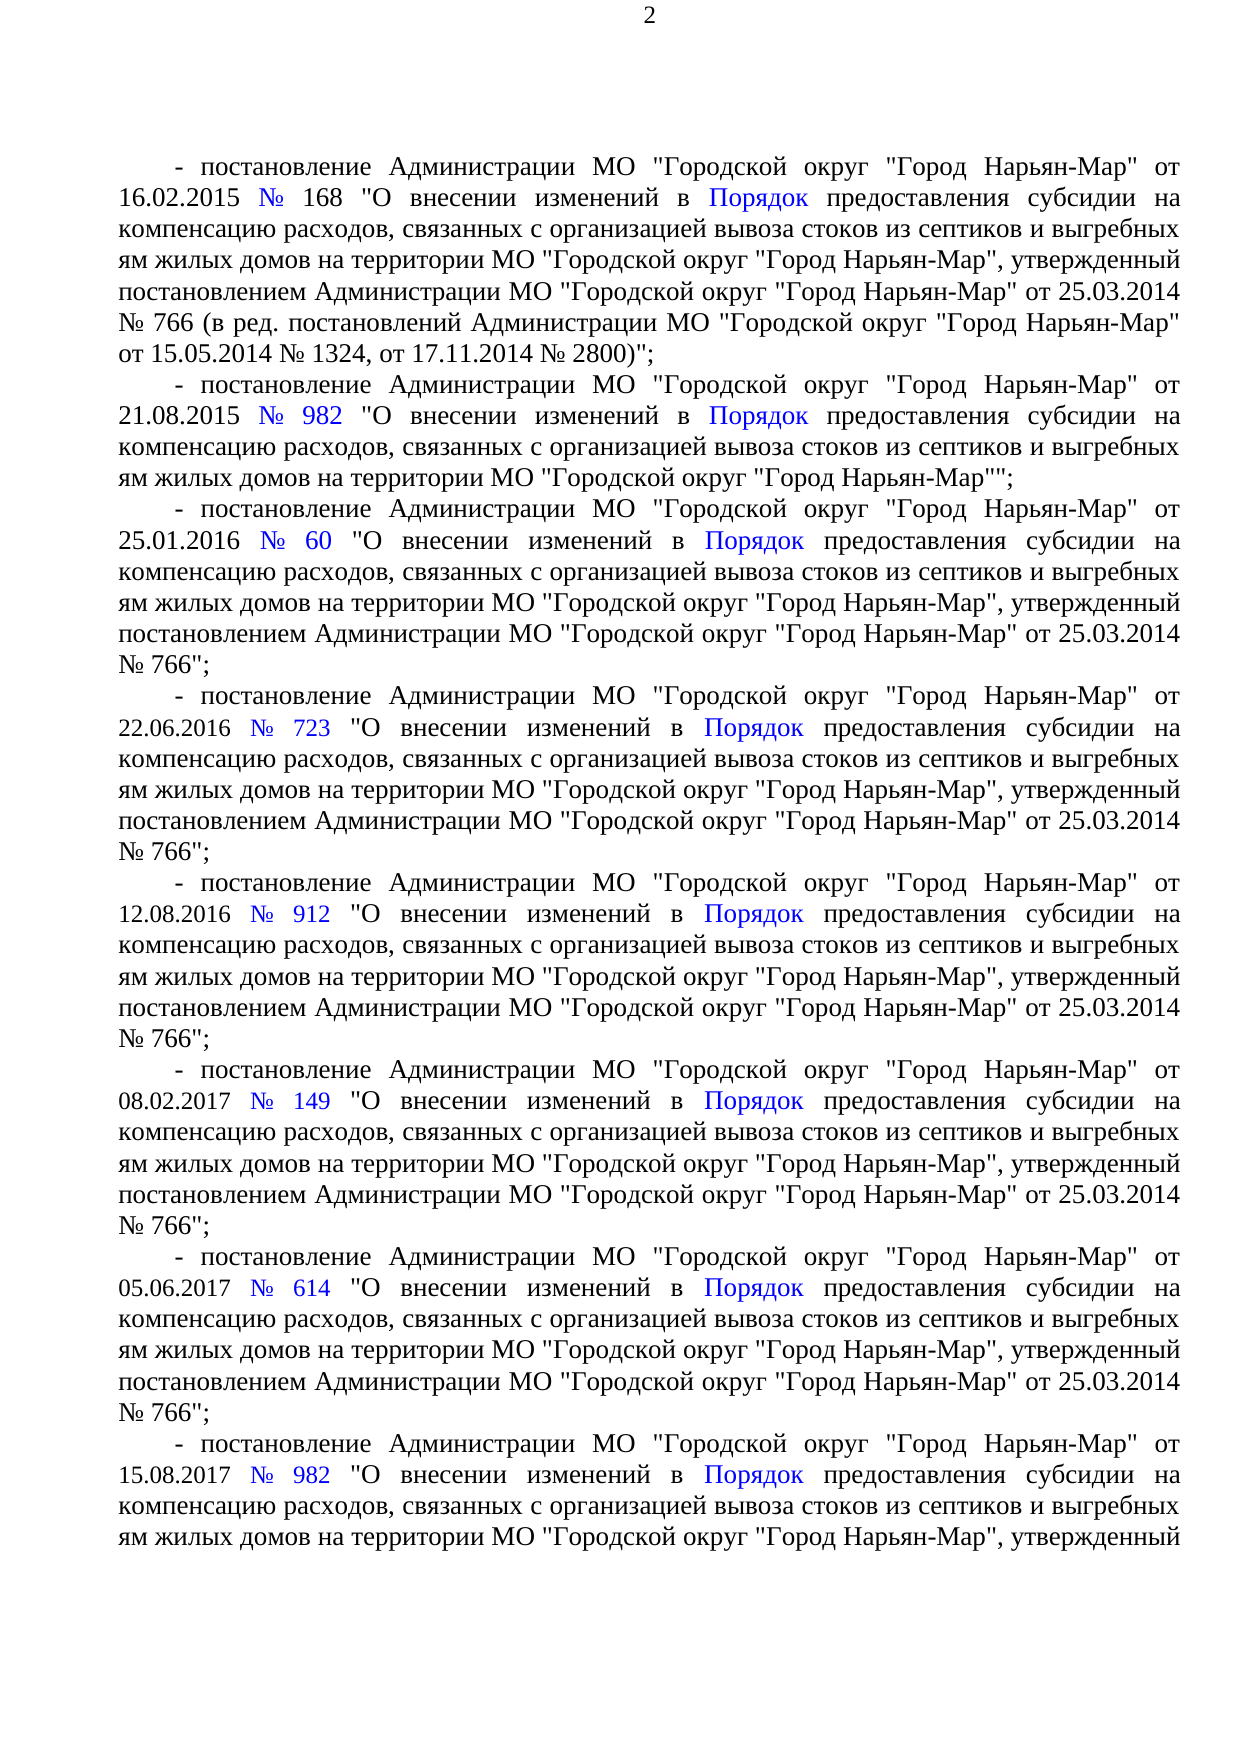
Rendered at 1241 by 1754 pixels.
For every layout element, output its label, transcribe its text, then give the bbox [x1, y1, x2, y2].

text - постановление Администрации МО "Городской округ "Город Нарьян-Мар" от 16.02.2015 № 168 "О внесении изменений в Порядок предоставления субсидии на компенсацию расходов, связанных с организацией вывоза стоков из септиков и выгребных ям жилых домов на территории МО "Городской округ "Город Нарьян-Мар", утвержденный постановлением Администрации МО "Городской округ "Город Нарьян-Мар" от 25.03.2014 № 766 (в ред. постановлений Администрации МО "Городской округ "Город Нарьян-Мар" от 15.05.2014 № 1324, от 17.11.2014 № 2800)"; [118, 150, 1181, 368]
text - постановление Администрации МО "Городской округ "Город Нарьян-Мар" от 08.02.2017 № 149 "О внесении изменений в Порядок предоставления субсидии на компенсацию расходов, связанных с организацией вывоза стоков из септиков и выгребных ям жилых домов на территории МО "Городской округ "Город Нарьян-Мар", утвержденный постановлением Администрации МО "Городской округ "Город Нарьян-Мар" от 25.03.2014 № 766"; [118, 1053, 1181, 1240]
text - постановление Администрации МО "Городской округ "Город Нарьян-Мар" от 05.06.2017 № 614 "О внесении изменений в Порядок предоставления субсидии на компенсацию расходов, связанных с организацией вывоза стоков из септиков и выгребных ям жилых домов на территории МО "Городской округ "Город Нарьян-Мар", утвержденный постановлением Администрации МО "Городской округ "Город Нарьян-Мар" от 25.03.2014 № 766"; [118, 1240, 1181, 1427]
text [118, 1427, 1181, 1552]
text - постановление Администрации МО "Городской округ "Город Нарьян-Мар" от 22.06.2016 № 723 "О внесении изменений в Порядок предоставления субсидии на компенсацию расходов, связанных с организацией вывоза стоков из септиков и выгребных ям жилых домов на территории МО "Городской округ "Город Нарьян-Мар", утвержденный постановлением Администрации МО "Городской округ "Город Нарьян-Мар" от 25.03.2014 № 766"; [118, 679, 1181, 866]
text - постановление Администрации МО "Городской округ "Город Нарьян-Мар" от 25.01.2016 № 60 "О внесении изменений в Порядок предоставления субсидии на компенсацию расходов, связанных с организацией вывоза стоков из септиков и выгребных ям жилых домов на территории МО "Городской округ "Город Нарьян-Мар", утвержденный постановлением Администрации МО "Городской округ "Город Нарьян-Мар" от 25.03.2014 № 766"; [118, 493, 1181, 679]
text - постановление Администрации МО "Городской округ "Город Нарьян-Мар" от 21.08.2015 № 982 "О внесении изменений в Порядок предоставления субсидии на компенсацию расходов, связанных с организацией вывоза стоков из септиков и выгребных ям жилых домов на территории МО "Городской округ "Город Нарьян-Мар""; [118, 368, 1181, 493]
text - постановление Администрации МО "Городской округ "Город Нарьян-Мар" от 12.08.2016 № 912 "О внесении изменений в Порядок предоставления субсидии на компенсацию расходов, связанных с организацией вывоза стоков из септиков и выгребных ям жилых домов на территории МО "Городской округ "Город Нарьян-Мар", утвержденный постановлением Администрации МО "Городской округ "Город Нарьян-Мар" от 25.03.2014 № 766"; [118, 866, 1181, 1053]
